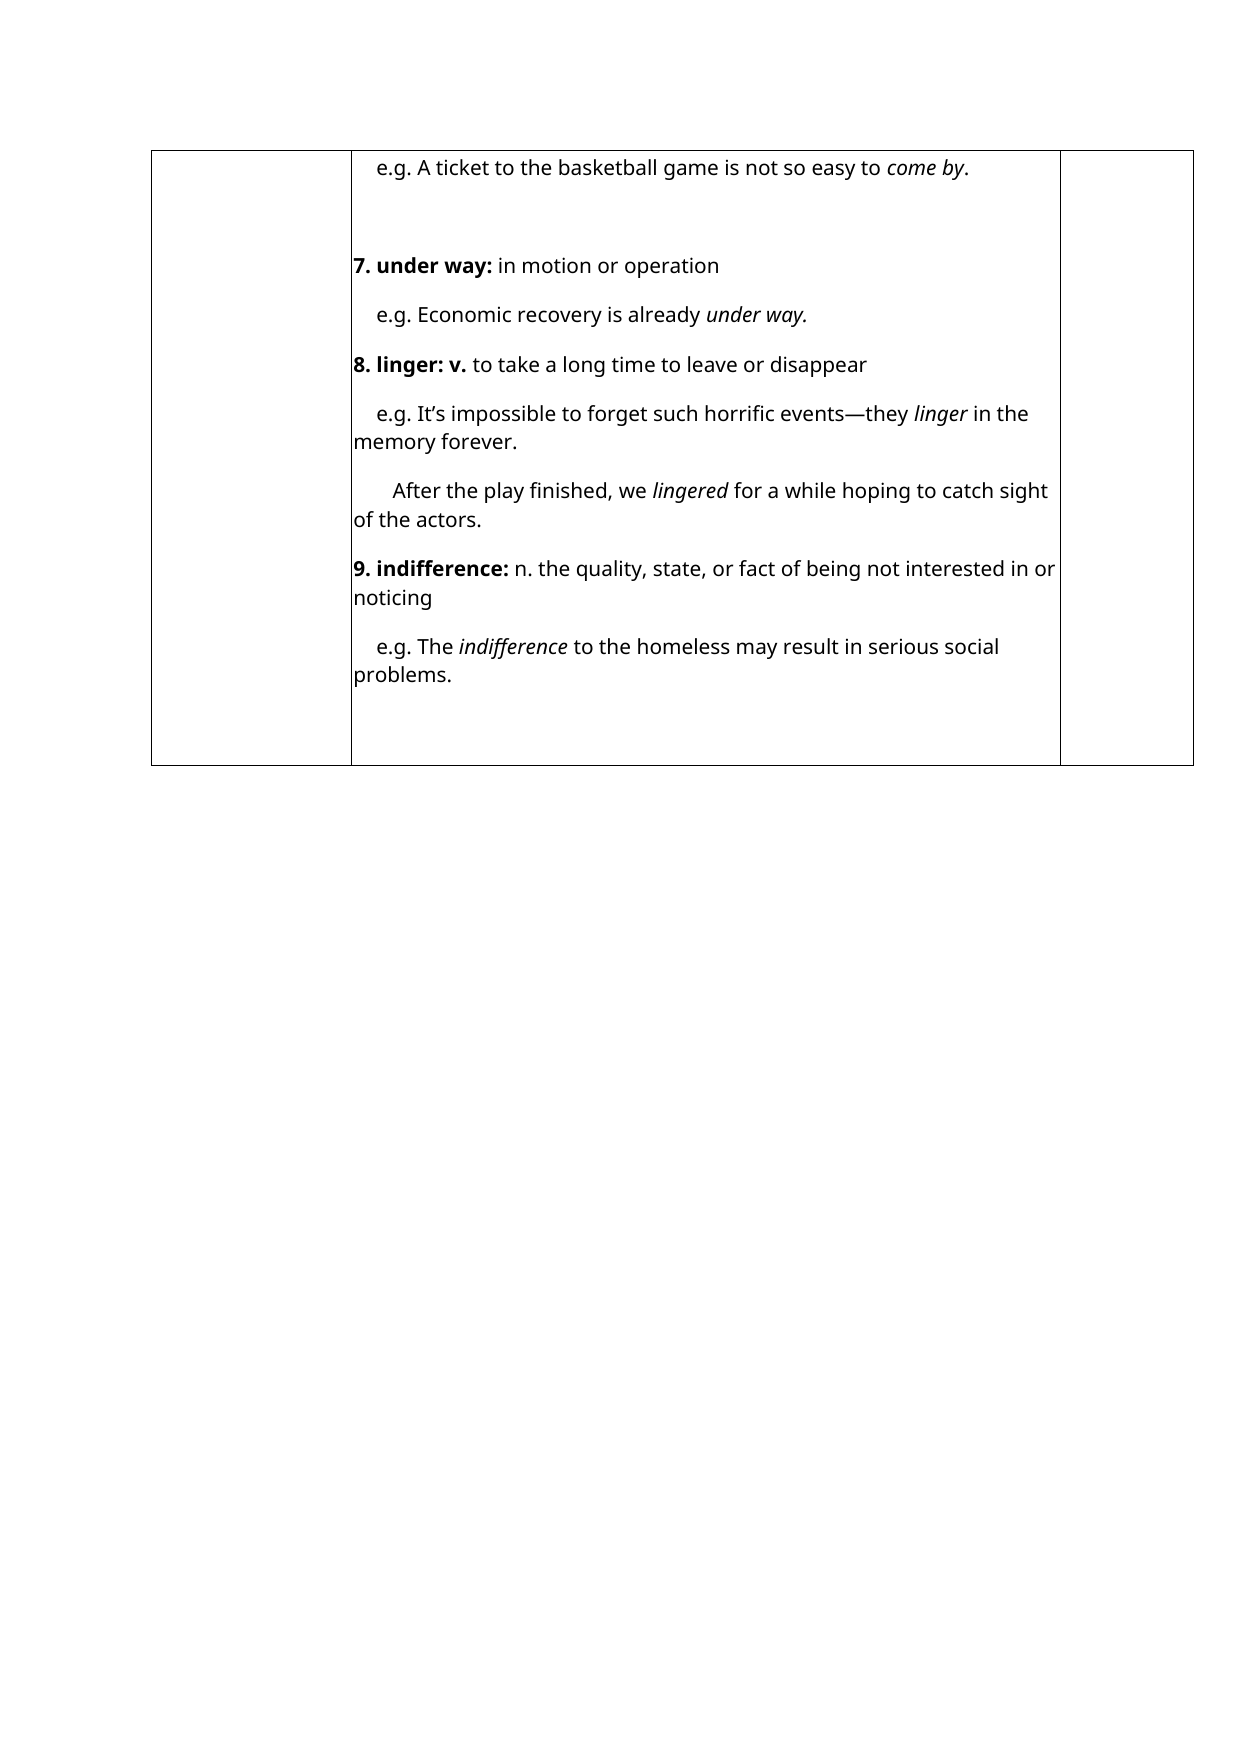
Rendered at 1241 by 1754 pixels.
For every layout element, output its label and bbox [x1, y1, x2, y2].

table_cell [152, 151, 351, 765]
table_cell [352, 151, 1060, 765]
